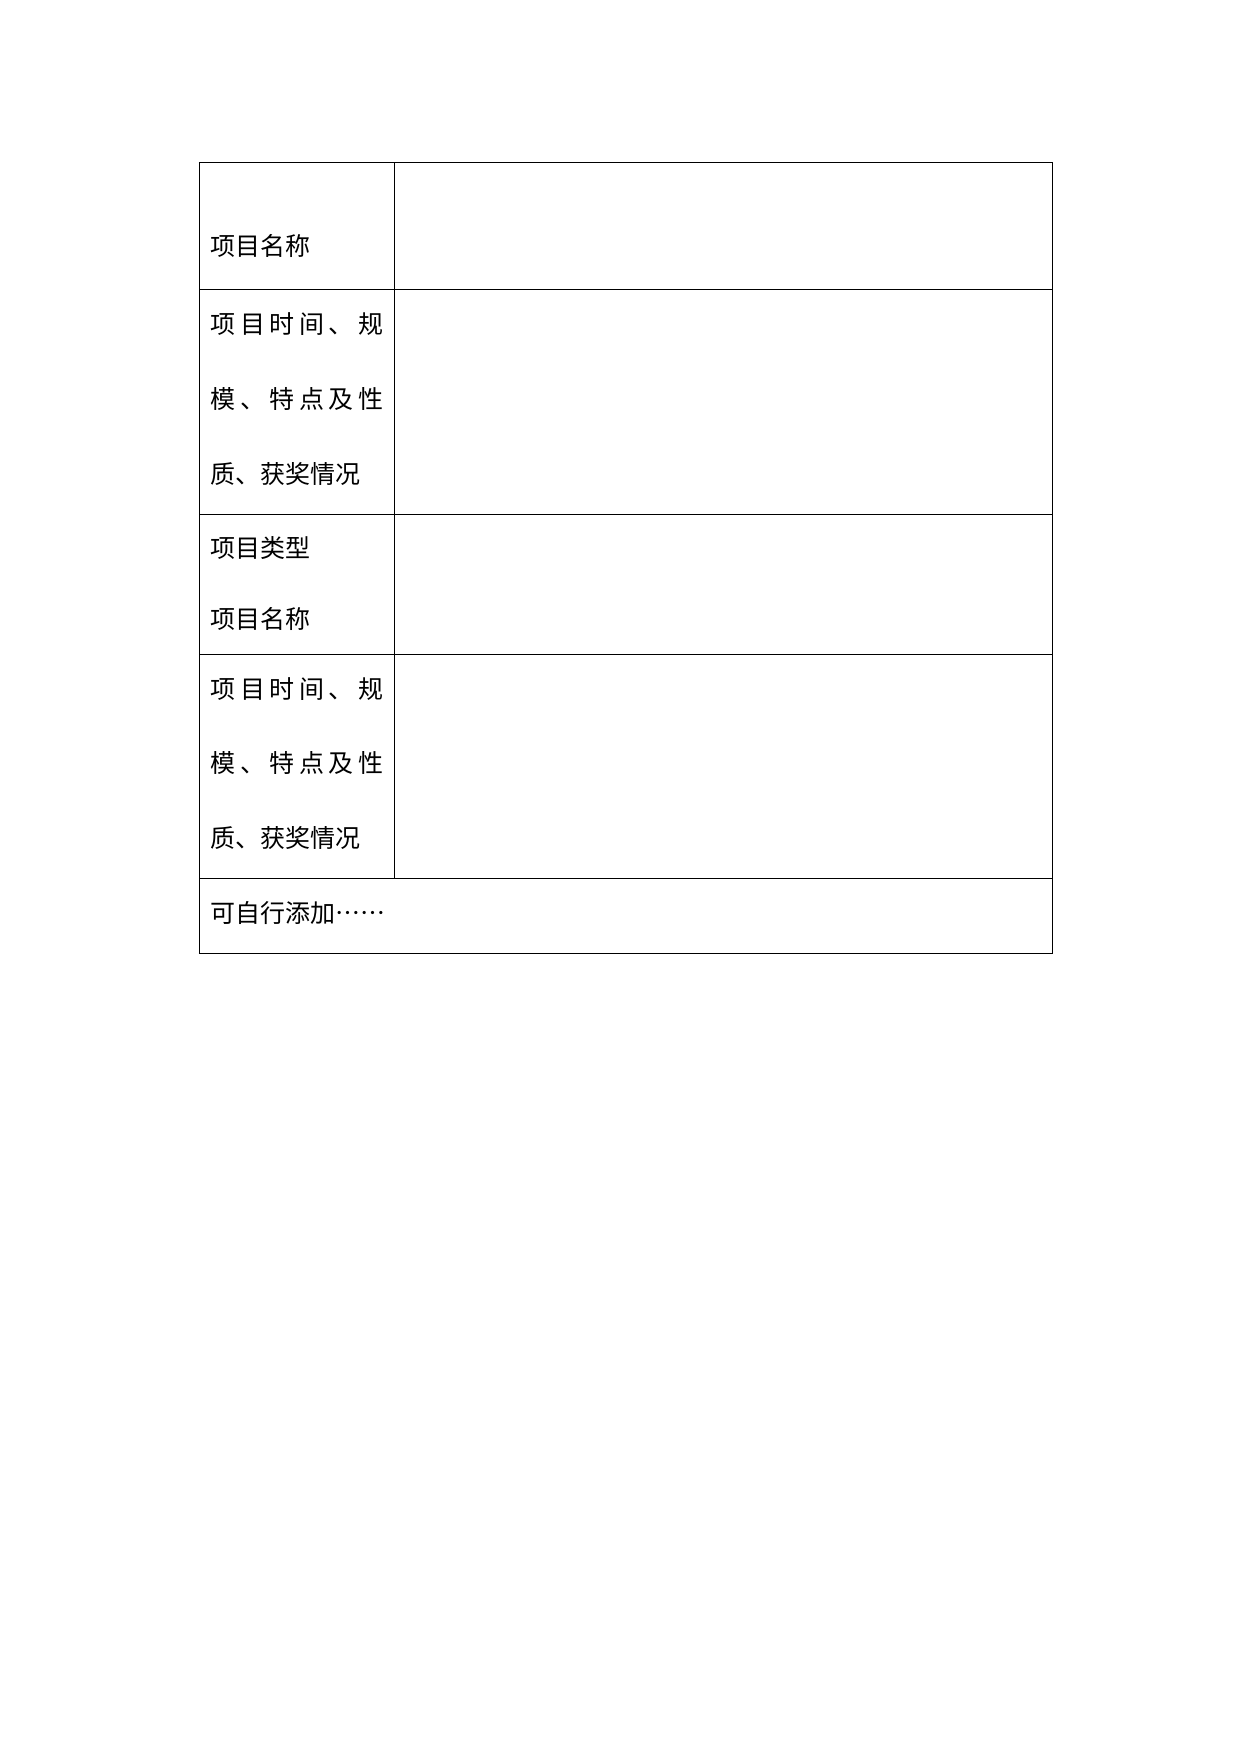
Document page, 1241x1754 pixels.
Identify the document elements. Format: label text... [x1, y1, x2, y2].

table_cell [395, 290, 1052, 513]
table_cell 项目时间、规模、特点及性质、获奖情况 [200, 655, 394, 878]
table_cell 项目类型 项目名称 [200, 515, 394, 654]
table_cell [395, 515, 1052, 654]
table_cell 项目时间、规模、特点及性质、获奖情况 [200, 290, 394, 513]
table_cell [395, 163, 1052, 289]
table_cell [395, 655, 1052, 878]
table_cell 可自行添加…… [200, 879, 1052, 953]
table_cell 项目类型 项目名称 [200, 163, 394, 289]
